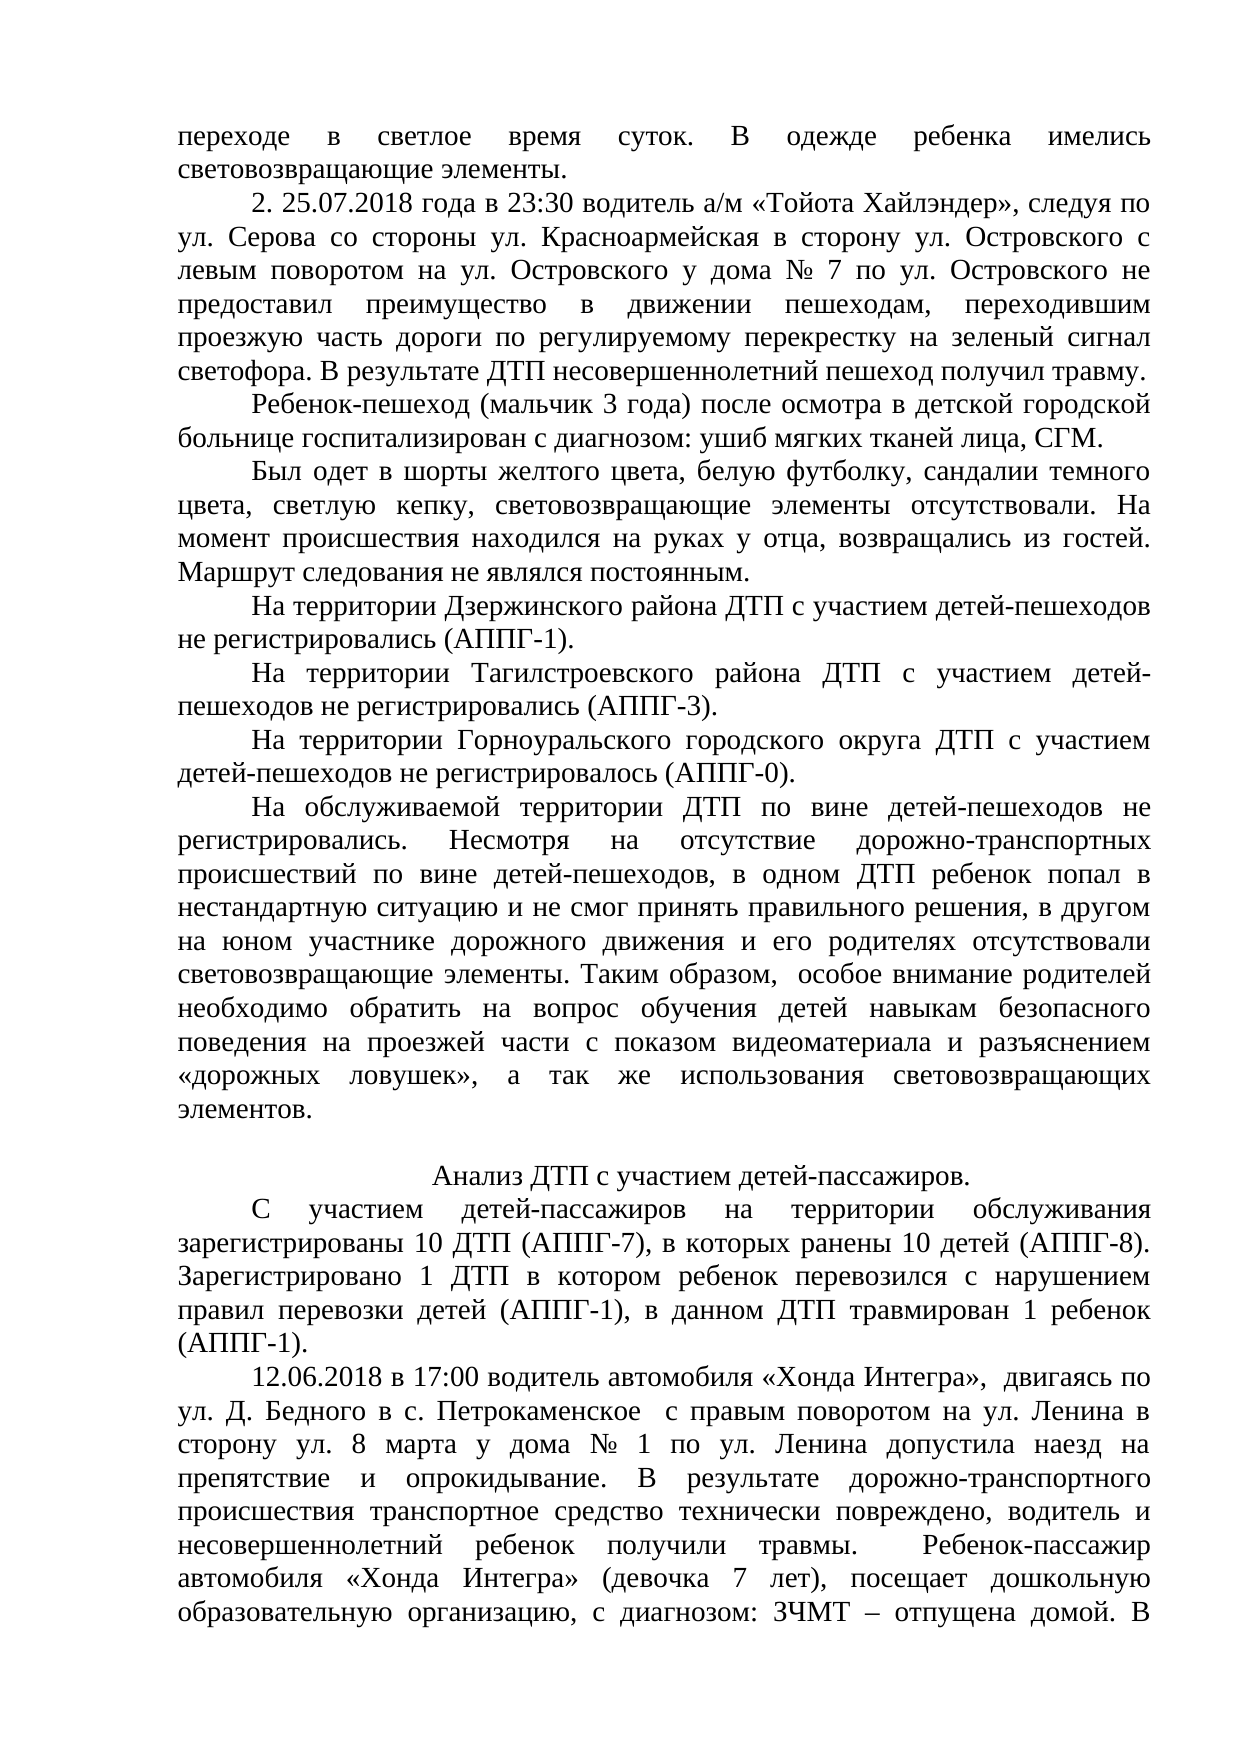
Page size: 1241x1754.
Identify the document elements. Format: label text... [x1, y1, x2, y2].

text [177, 1359, 1152, 1627]
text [177, 118, 1152, 185]
text С участием детей-пассажиров на территории обслуживания зарегистрированы 10 ДТП (АППГ-7), в которых ранены 10 детей (АППГ-8). Зарегистрировано 1 ДТП в котором ребенок перевозился с нарушением правил перевозки детей (АППГ-1), в данном ДТП травмирован 1 ребенок (АППГ-1). [177, 1191, 1152, 1359]
text На территории Дзержинского района ДТП с участием детей-пешеходов не регистрировались (АППГ-1). [177, 588, 1152, 655]
text 2. 25.07.2018 года в 23:30 водитель а/м «Тойота Хайлэндер», следуя по ул. Серова со стороны ул. Красноармейская в сторону ул. Островского с левым поворотом на ул. Островского у дома № 7 по ул. Островского не предоставил преимущество в движении пешеходам, переходившим проезжую часть дороги по регулируемому перекрестку на зеленый сигнал светофора. В результате ДТП несовершеннолетний пешеход получил травму. [177, 185, 1152, 386]
text Ребенок-пешеход (мальчик 3 года) после осмотра в детской городской больнице госпитализирован с диагнозом: ушиб мягких тканей лица, СГМ. [177, 386, 1152, 453]
text Анализ ДТП с участием детей-пассажиров. [177, 1158, 1152, 1191]
text Был одет в шорты желтого цвета, белую футболку, сандалии темного цвета, светлую кепку, световозвращающие элементы отсутствовали. На момент происшествия находился на руках у отца, возвращались из гостей. Маршрут следования не являлся постоянным. [177, 453, 1152, 588]
text На территории Тагилстроевского района ДТП с участием детей-пешеходов не регистрировались (АППГ-3). [177, 655, 1152, 722]
text На обслуживаемой территории ДТП по вине детей-пешеходов не регистрировались. Несмотря на отсутствие дорожно-транспортных происшествий по вине детей-пешеходов, в одном ДТП ребенок попал в нестандартную ситуацию и не смог принять правильного решения, в другом на юном участнике дорожного движения и его родителях отсутствовали световозвращающие элементы. Таким образом, особое внимание родителей необходимо обратить на вопрос обучения детей навыкам безопасного поведения на проезжей части с показом видеоматериала и разъяснением «дорожных ловушек», а так же использования световозвращающих элементов. [177, 789, 1152, 1124]
text На территории Горноуральского городского округа ДТП с участием детей-пешеходов не регистрировалось (АППГ-0). [177, 722, 1152, 789]
